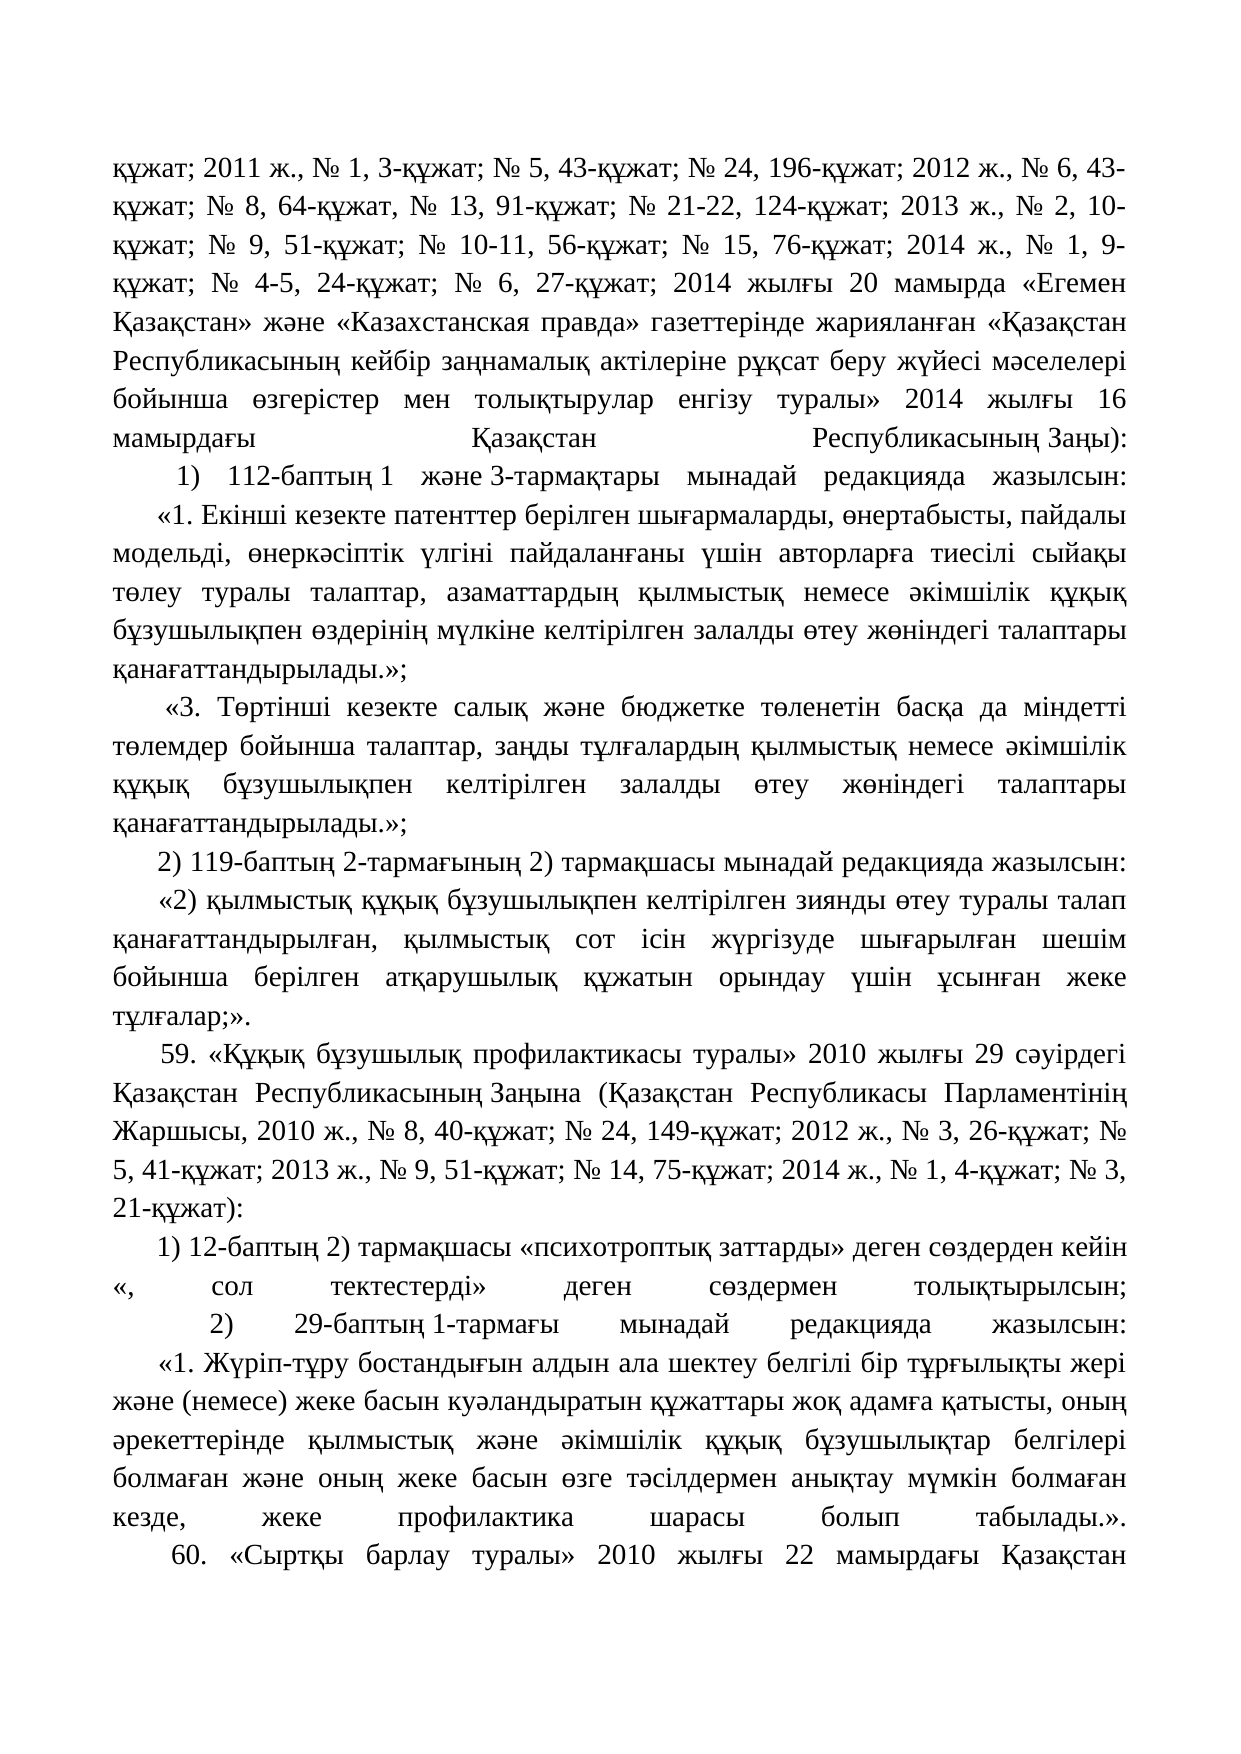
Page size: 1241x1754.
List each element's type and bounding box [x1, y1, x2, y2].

text [112, 150, 1128, 1571]
